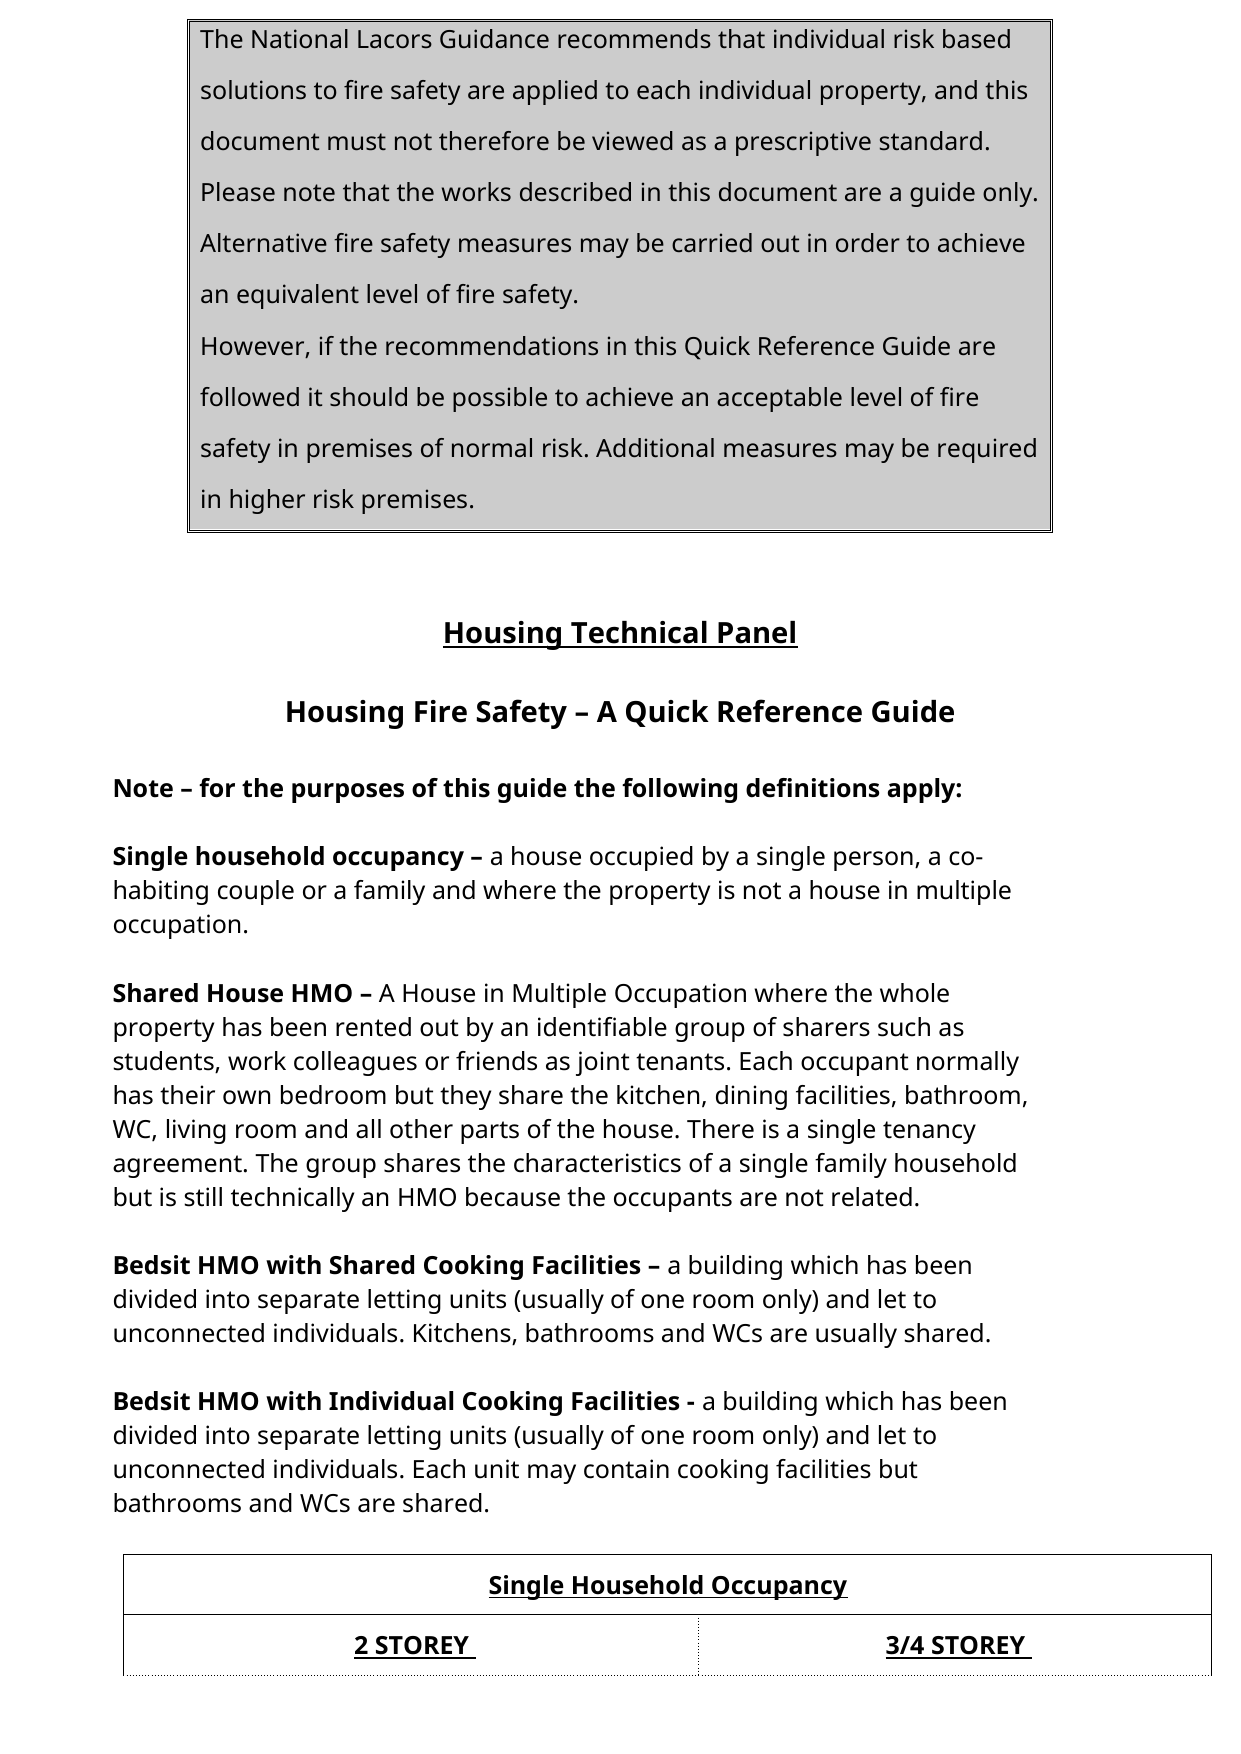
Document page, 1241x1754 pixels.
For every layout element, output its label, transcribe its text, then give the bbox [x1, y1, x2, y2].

text Single household occupancy – a house occupied by a single person, a co-habiting couple or a family and where the property is not a house in multiple occupation. [112, 839, 1053, 941]
table_header Single Household Occupancy [124, 1555, 1211, 1614]
text Bedsit HMO with Individual Cooking Facilities - a building which has been divided into separate letting units (usually of one room only) and let to unconnected individuals. Each unit may contain cooking facilities but bathrooms and WCs are shared. [112, 1384, 1053, 1520]
text Shared House HMO – A House in Multiple Occupation where the whole property has been rented out by an identifiable group of sharers such as students, work colleagues or friends as joint tenants. Each occupant normally has their own bedroom but they share the kitchen, dining facilities, bathroom, WC, living room and all other parts of the house. There is a single tenancy agreement. The group shares the characteristics of a single family household but is still technically an HMO because the occupants are not related. [112, 975, 1053, 1214]
table_header The National Lacors Guidance recommends that individual risk based solutions to fire safety are applied to each individual property, and this document must not therefore be viewed as a prescriptive standard. Please note that the works described in this document are a guide only. Alternative fire safety measures may be carried out in order to achieve an equivalent level of fire safety. However, if the recommendations in this Quick Reference Guide are followed it should be possible to achieve an acceptable level of fire safety in premises of normal risk. Additional measures may be required in higher risk premises. [190, 22, 1050, 529]
text Housing Fire Safety – A Quick Reference Guide [187, 691, 1053, 731]
text Note – for the purposes of this guide the following definitions apply: [112, 771, 1053, 805]
table_cell 3/4 STOREY [699, 1615, 1211, 1674]
text Bedsit HMO with Shared Cooking Facilities – a building which has been divided into separate letting units (usually of one room only) and let to unconnected individuals. Kitchens, bathrooms and WCs are usually shared. [112, 1248, 1053, 1350]
text Housing Technical Panel [187, 612, 1053, 652]
table_cell 2 STOREY [124, 1615, 699, 1674]
